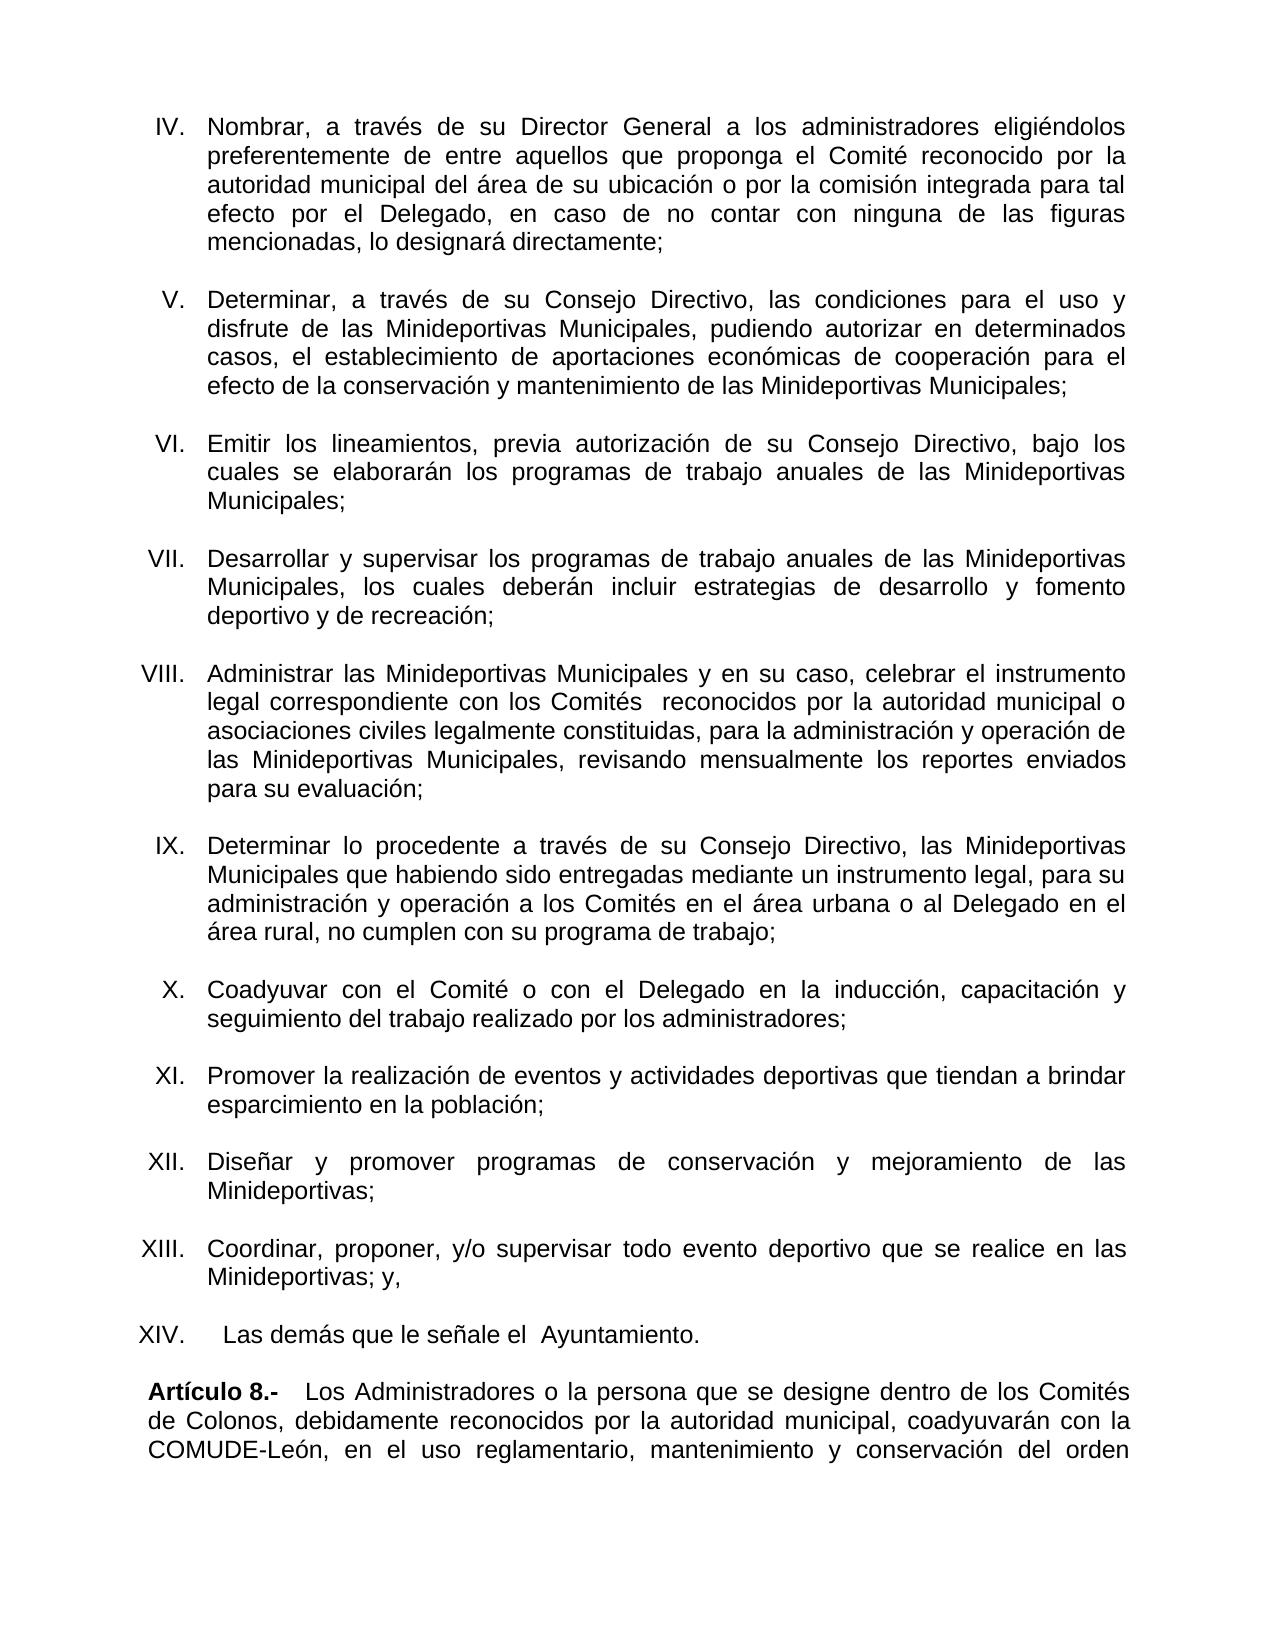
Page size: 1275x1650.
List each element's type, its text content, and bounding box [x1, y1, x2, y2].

list Desarrollar y supervisar los programas de trabajo anuales de las Minideportivas Municipales, los cuales deberán incluir estrategias de desarrollo y fomento deportivo y de recreación; [185, 544, 1127, 630]
list Nombrar, a través de su Director General a los administradores eligiéndolos preferentemente de entre aquellos que proponga el Comité reconocido por la autoridad municipal del área de su ubicación o por la comisión integrada para tal efecto por el Delegado, en caso de no contar con ninguna de las figuras mencionadas, lo designará directamente; [185, 112, 1127, 256]
list Determinar lo procedente a través de su Consejo Directivo, las Minideportivas Municipales que habiendo sido entregadas mediante un instrumento legal, para su administración y operación a los Comités en el área urbana o al Delegado en el área rural, no cumplen con su programa de trabajo; [185, 831, 1127, 946]
list Las demás que le señale el Ayuntamiento. [185, 1320, 1127, 1349]
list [148, 1377, 1132, 1464]
list Diseñar y promover programas de conservación y mejoramiento de las Minideportivas; [185, 1147, 1127, 1205]
list Emitir los lineamientos, previa autorización de su Consejo Directivo, bajo los cuales se elaborarán los programas de trabajo anuales de las Minideportivas Municipales; [185, 429, 1127, 515]
list Administrar las Minideportivas Municipales y en su caso, celebrar el instrumento legal correspondiente con los Comités reconocidos por la autoridad municipal o asociaciones civiles legalmente constituidas, para la administración y operación de las Minideportivas Municipales, revisando mensualmente los reportes enviados para su evaluación; [185, 659, 1127, 802]
list Promover la realización de eventos y actividades deportivas que tiendan a brindar esparcimiento en la población; [185, 1061, 1127, 1119]
list Coordinar, proponer, y/o supervisar todo evento deportivo que se realice en las Minideportivas; y, [185, 1234, 1127, 1291]
list Determinar, a través de su Consejo Directivo, las condiciones para el uso y disfrute de las Minideportivas Municipales, pudiendo autorizar en determinados casos, el establecimiento de aportaciones económicas de cooperación para el efecto de la conservación y mantenimiento de las Minideportivas Municipales; [185, 285, 1127, 400]
list Coadyuvar con el Comité o con el Delegado en la inducción, capacitación y seguimiento del trabajo realizado por los administradores; [185, 975, 1127, 1032]
